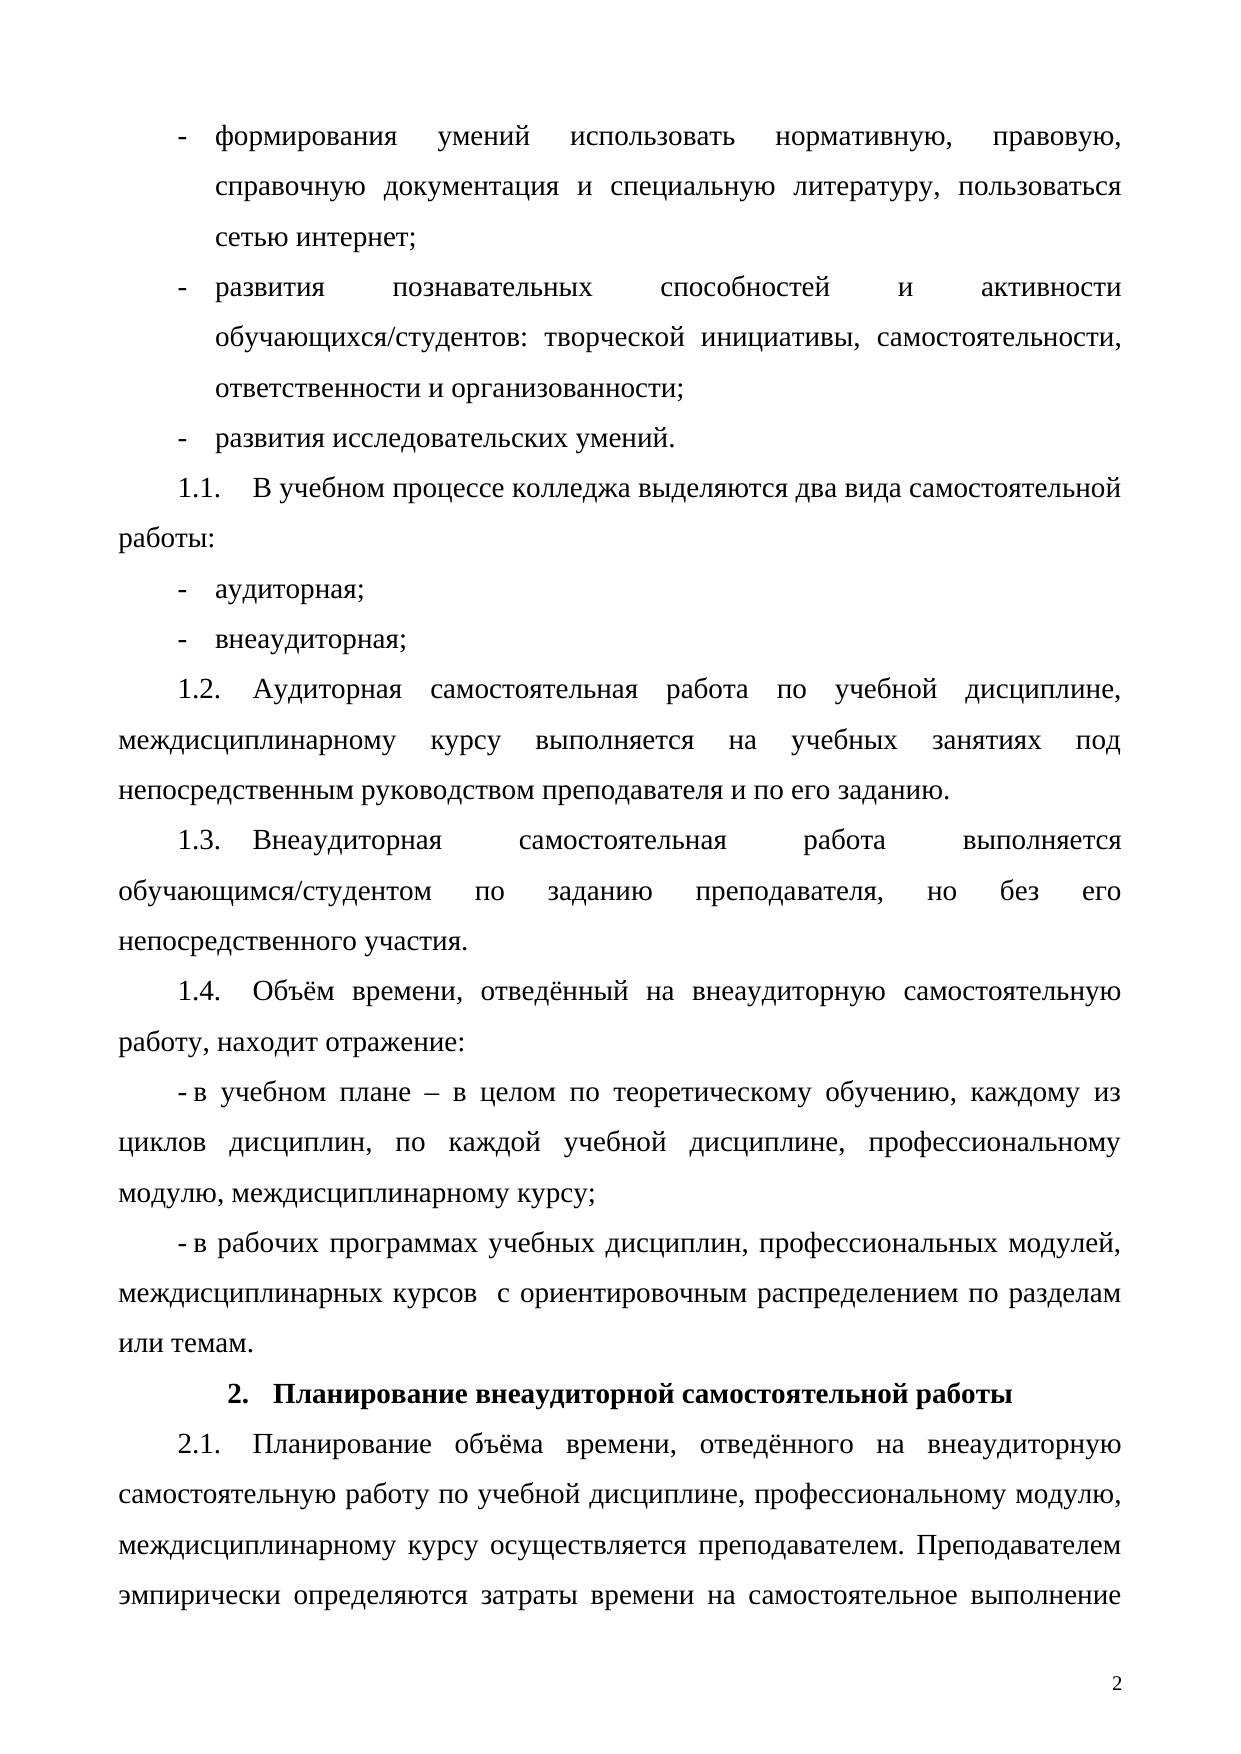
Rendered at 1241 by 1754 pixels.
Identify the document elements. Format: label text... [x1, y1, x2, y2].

list В учебном процессе колледжа выделяются два вида самостоятельной работы: [118, 470, 1122, 554]
list формирования умений использовать нормативную, правовую, справочную документация и специальную литературу, пользоваться сетью интернет; [177, 118, 1122, 252]
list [118, 1426, 1122, 1611]
list внеаудиторная; [177, 621, 1122, 655]
list развития познавательных способностей и активности обучающихся/студентов: творческой инициативы, самостоятельности, ответственности и организованности; [177, 269, 1122, 403]
list Внеаудиторная самостоятельная работа выполняется обучающимся/студентом по заданию преподавателя, но без его непосредственного участия. [118, 822, 1122, 957]
list в учебном плане – в целом по теоретическому обучению, каждому из циклов дисциплин, по каждой учебной дисциплине, профессиональному модулю, междисциплинарному курсу; [118, 1074, 1122, 1208]
list аудиторная; [177, 571, 1122, 604]
list Объём времени, отведённый на внеаудиторную самостоятельную работу, находит отражение: [118, 973, 1122, 1057]
list Аудиторная самостоятельная работа по учебной дисциплине, междисциплинарному курсу выполняется на учебных занятиях под непосредственным руководством преподавателя и по его заданию. [118, 672, 1122, 806]
list в рабочих программах учебных дисциплин, профессиональных модулей, междисциплинарных курсов с ориентировочным распределением по разделам или темам. [118, 1225, 1122, 1359]
list развития исследовательских умений. [177, 420, 1122, 453]
list Планирование внеаудиторной самостоятельной работы [118, 1376, 1122, 1409]
